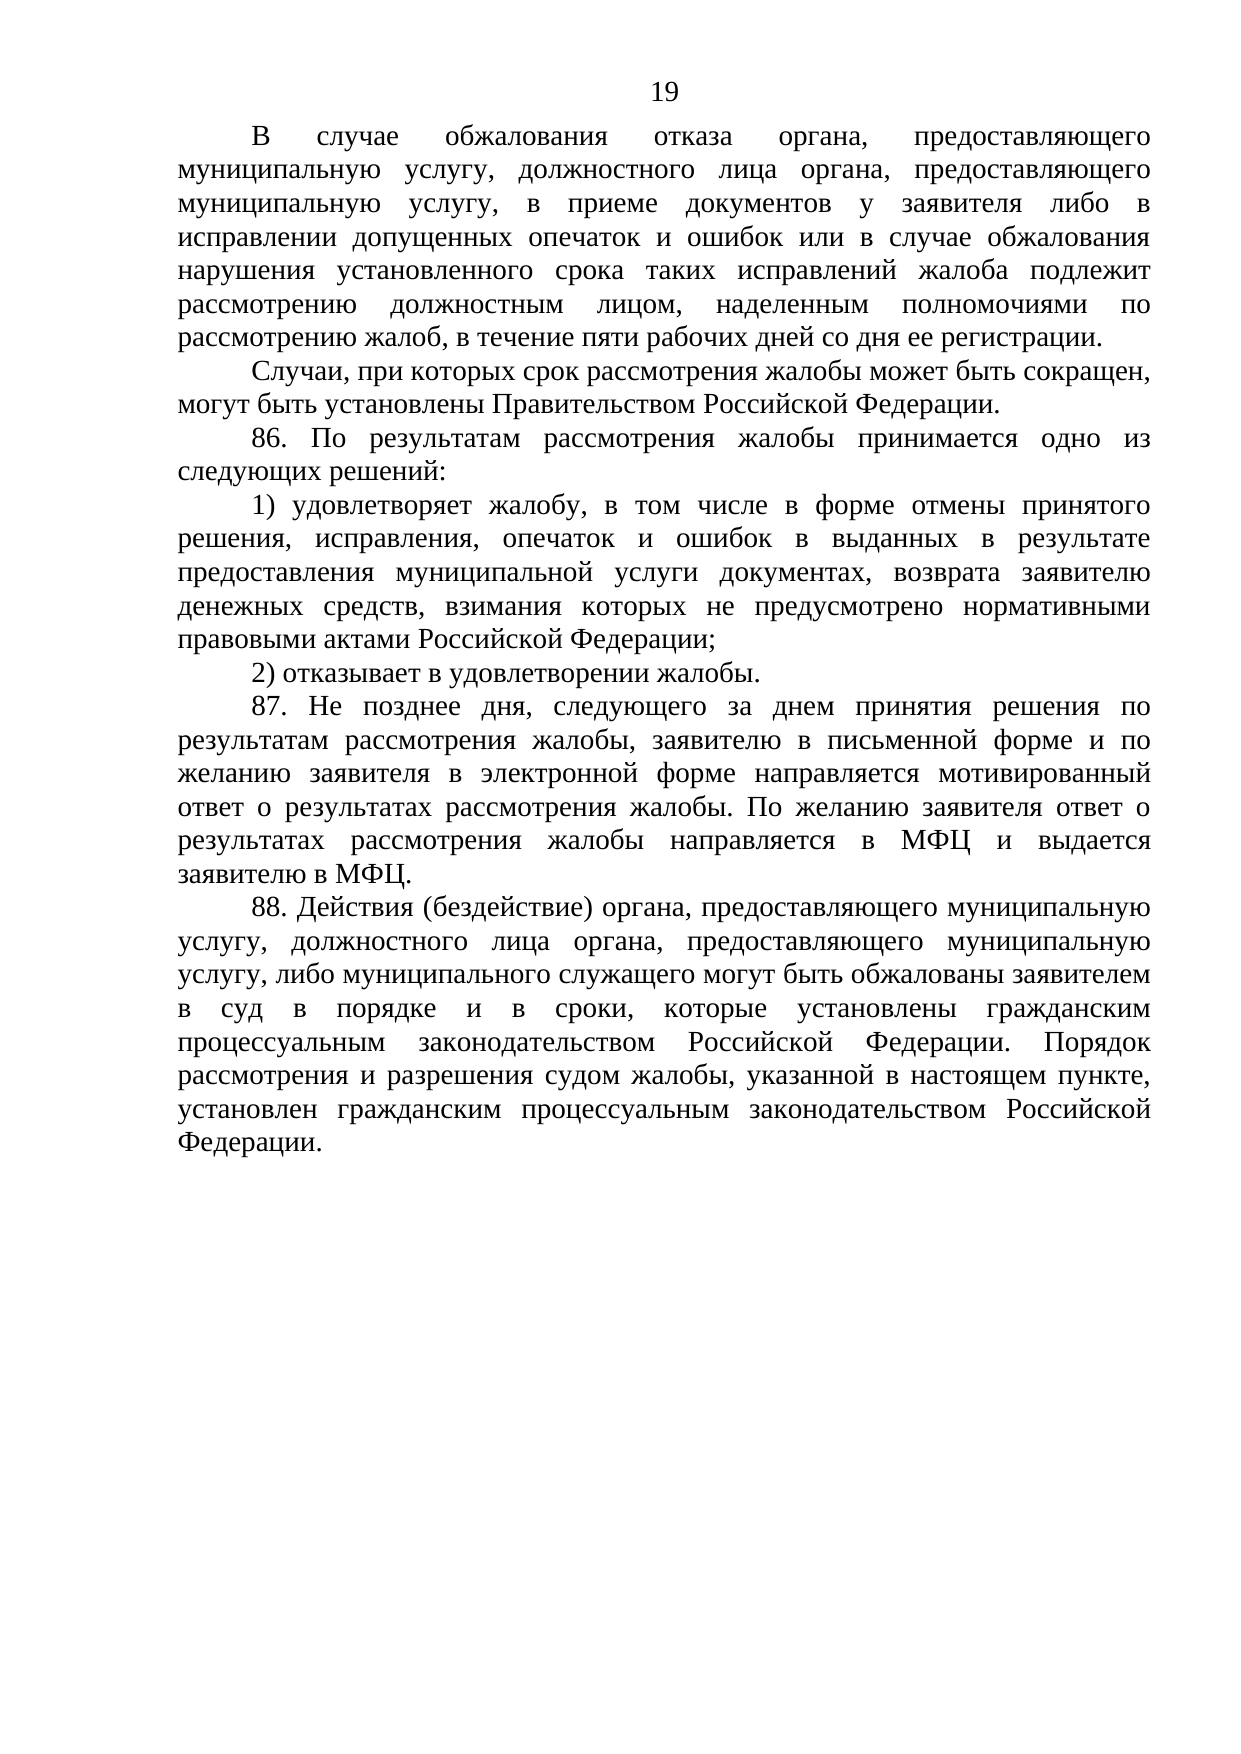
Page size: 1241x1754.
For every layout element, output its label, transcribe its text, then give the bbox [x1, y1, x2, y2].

text В случае обжалования отказа органа, предоставляющего муниципальную услугу, должностного лица органа, предоставляющего муниципальную услугу, в приеме документов у заявителя либо в исправлении допущенных опечаток и ошибок или в случае обжалования нарушения установленного срока таких исправлений жалоба подлежит рассмотрению должностным лицом, наделенным полномочиями по рассмотрению жалоб, в течение пяти рабочих дней со дня ее регистрации. [177, 118, 1152, 353]
text Случаи, при которых срок рассмотрения жалобы может быть сокращен, могут быть установлены Правительством Российской Федерации. [177, 353, 1152, 420]
text 86. По результатам рассмотрения жалобы принимается одно из следующих решений: [177, 420, 1152, 487]
text 88. Действия (бездействие) органа, предоставляющего муниципальную услугу, должностного лица органа, предоставляющего муниципальную услугу, либо муниципального служащего могут быть обжалованы заявителем в суд в порядке и в сроки, которые установлены гражданским процессуальным законодательством Российской Федерации. Порядок рассмотрения и разрешения судом жалобы, указанной в настоящем пункте, установлен гражданским процессуальным законодательством Российской Федерации. [177, 889, 1152, 1158]
text 2) отказывает в удовлетворении жалобы. [177, 655, 1152, 688]
text 87. Не позднее дня, следующего за днем принятия решения по результатам рассмотрения жалобы, заявителю в письменной форме и по желанию заявителя в электронной форме направляется мотивированный ответ о результатах рассмотрения жалобы. По желанию заявителя ответ о результатах рассмотрения жалобы направляется в МФЦ и выдается заявителю в МФЦ. [177, 688, 1152, 889]
text 1) удовлетворяет жалобу, в том числе в форме отмены принятого решения, исправления, опечаток и ошибок в выданных в результате предоставления муниципальной услуги документах, возврата заявителю денежных средств, взимания которых не предусмотрено нормативными правовыми актами Российской Федерации; [177, 487, 1152, 655]
